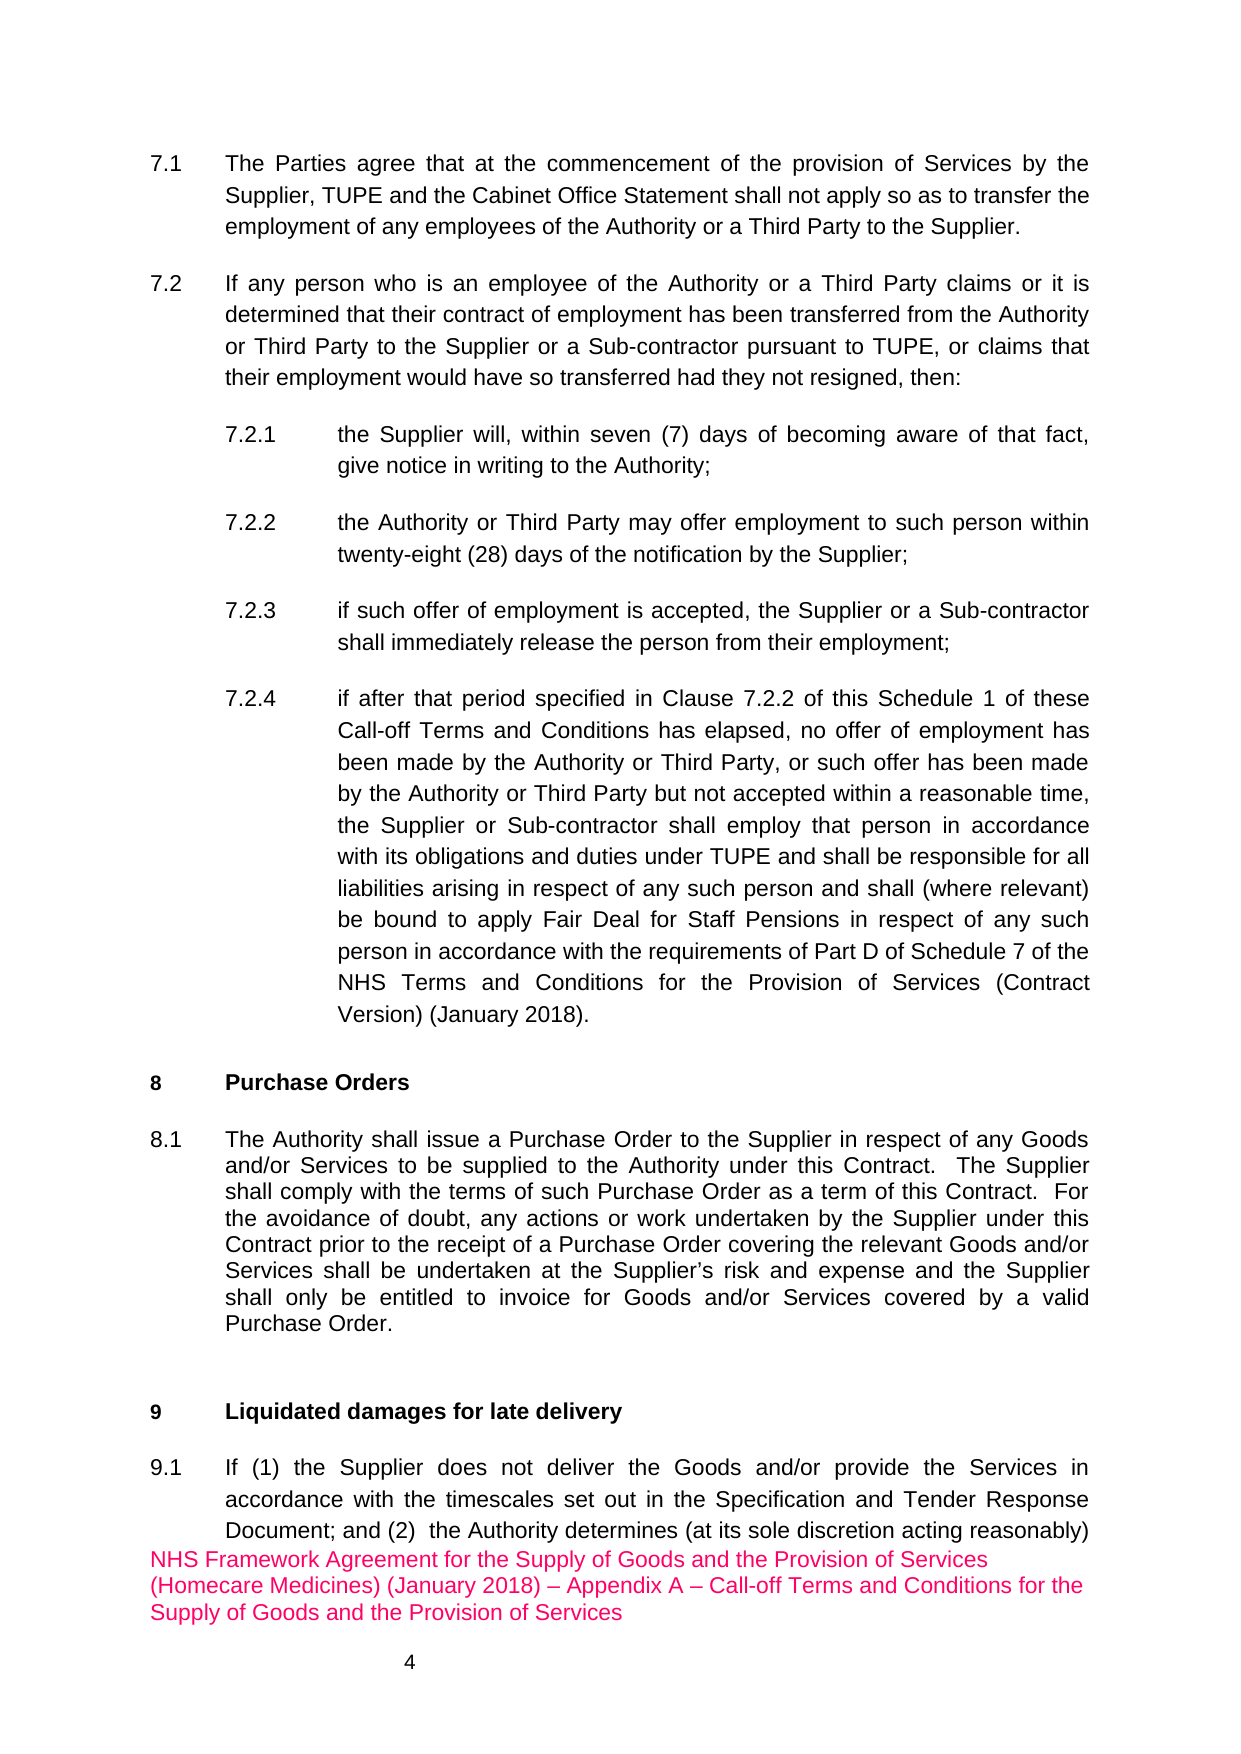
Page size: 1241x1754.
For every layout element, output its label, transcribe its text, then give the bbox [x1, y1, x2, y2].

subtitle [150, 1454, 1090, 1544]
subtitle Liquidated damages for late delivery [150, 1398, 1090, 1424]
subtitle The Authority shall issue a Purchase Order to the Supplier in respect of any Goods and/or Services to be supplied to the Authority under this Contract. The Supplier shall comply with the terms of such Purchase Order as a term of this Contract. For the avoidance of doubt, any actions or work undertaken by the Supplier under this Contract prior to the receipt of a Purchase Order covering the relevant Goods and/or Services shall be undertaken at the Supplier’s risk and expense and the Supplier shall only be entitled to invoice for Goods and/or Services covered by a valid Purchase Order. [150, 1126, 1090, 1336]
subtitle The Parties agree that at the commencement of the provision of Services by the Supplier, TUPE and the Cabinet Office Statement shall not apply so as to transfer the employment of any employees of the Authority or a Third Party to the Supplier. [150, 150, 1090, 239]
subtitle if after that period specified in Clause 7.2.2 of this Schedule 1 of these Call-off Terms and Conditions has elapsed, no offer of employment has been made by the Authority or Third Party, or such offer has been made by the Authority or Third Party but not accepted within a reasonable time, the Supplier or Sub-contractor shall employ that person in accordance with its obligations and duties under TUPE and shall be responsible for all liabilities arising in respect of any such person and shall (where relevant) be bound to apply Fair Deal for Staff Pensions in respect of any such person in accordance with the requirements of Part D of Schedule 7 of the NHS Terms and Conditions for the Provision of Services (Contract Version) (January 2018). [225, 685, 1090, 1027]
subtitle the Supplier will, within seven (7) days of becoming aware of that fact, give notice in writing to the Authority; [225, 421, 1090, 479]
subtitle If any person who is an employee of the Authority or a Third Party claims or it is determined that their contract of employment has been transferred from the Authority or Third Party to the Supplier or a Sub-contractor pursuant to TUPE, or claims that their employment would have so transferred had they not resigned, then: [150, 270, 1090, 391]
subtitle the Authority or Third Party may offer employment to such person within twenty-eight (28) days of the notification by the Supplier; [225, 509, 1090, 567]
subtitle if such offer of employment is accepted, the Supplier or a Sub-contractor shall immediately release the person from their employment; [225, 597, 1090, 655]
subtitle Purchase Orders [150, 1069, 1090, 1095]
